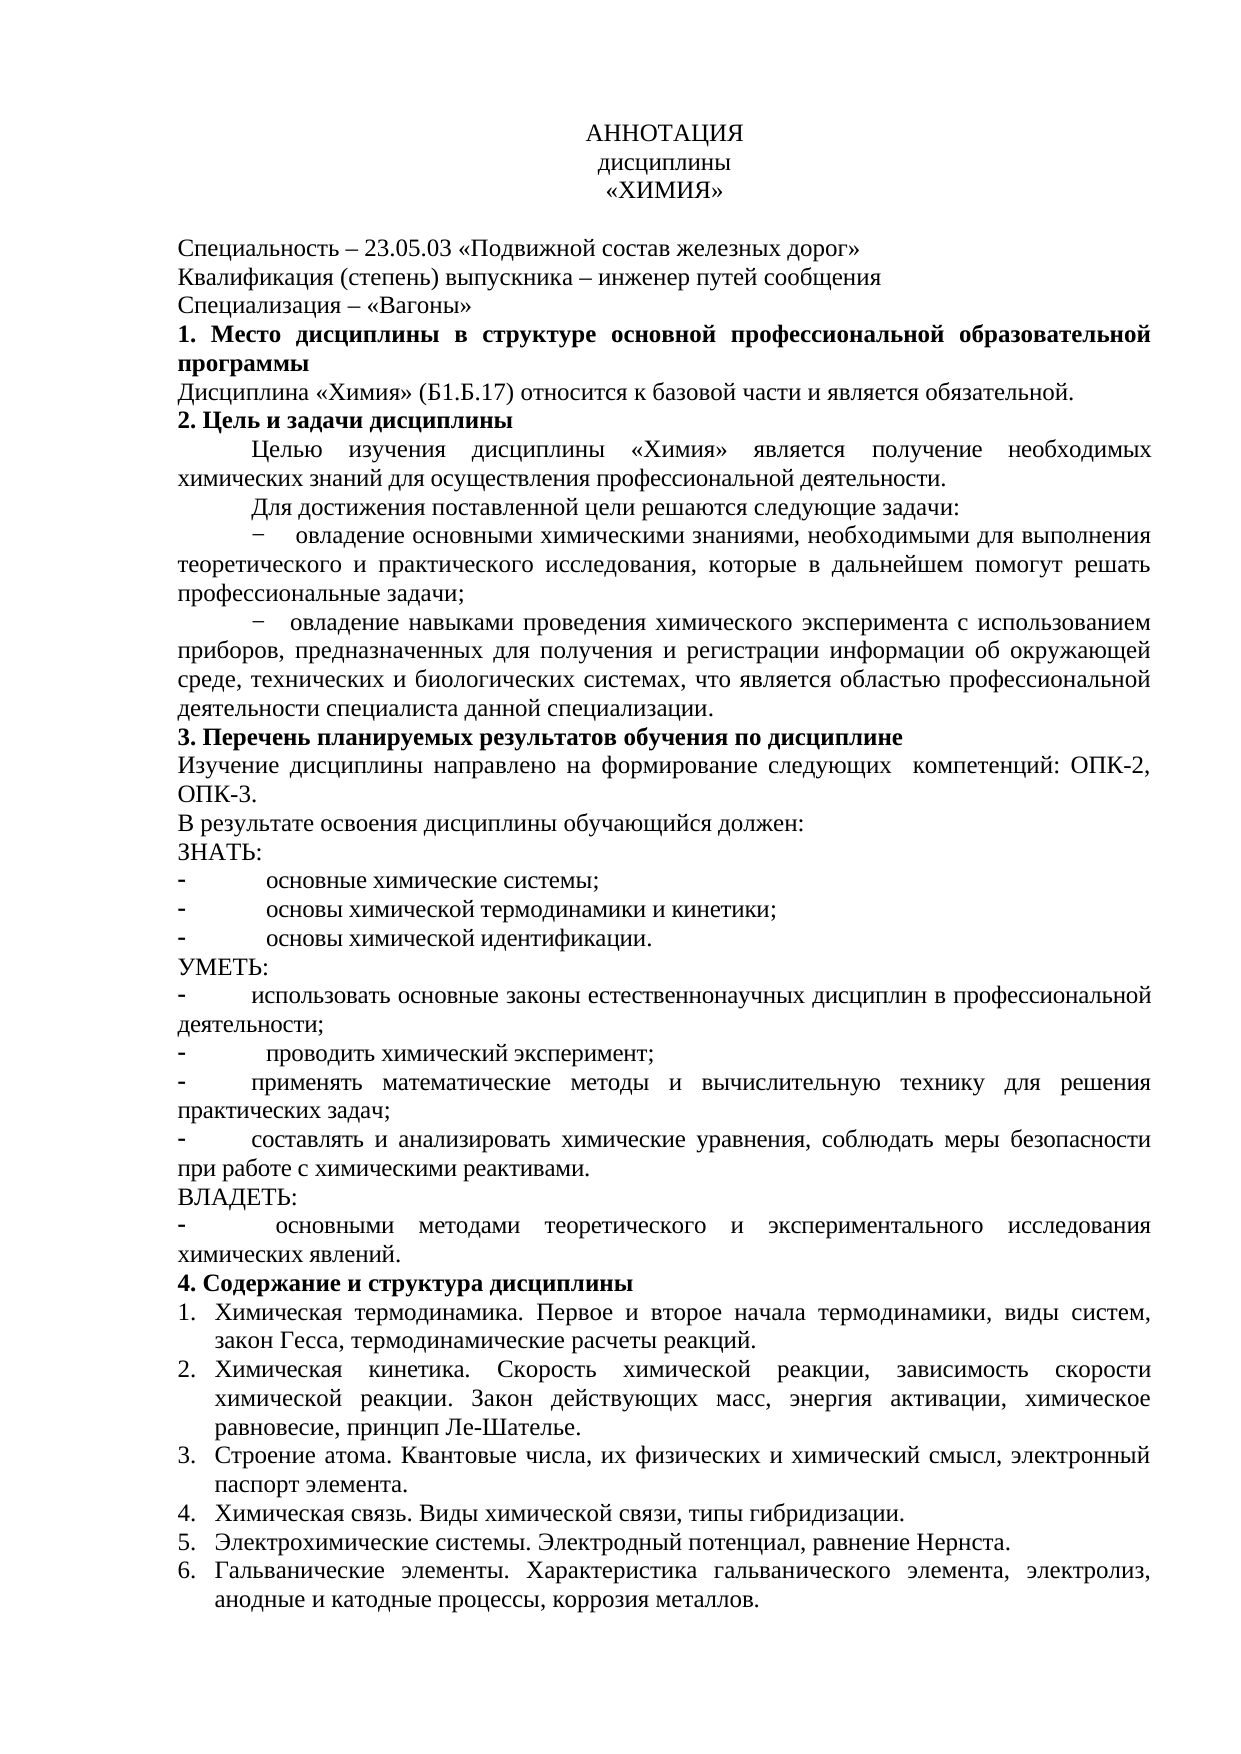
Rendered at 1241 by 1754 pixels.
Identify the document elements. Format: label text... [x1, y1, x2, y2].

text Целью изучения дисциплины «Химия» является получение необходимых химических знаний для осуществления профессиональной деятельности. [177, 434, 1152, 492]
list Электрохимические системы. Электродный потенциал, равнение Нернста. [177, 1527, 1152, 1556]
text В результате освоения дисциплины обучающийся должен: [177, 808, 1152, 837]
list составлять и анализировать химические уравнения, соблюдать меры безопасности при работе с химическими реактивами. [177, 1124, 1152, 1182]
text Квалификация (степень) выпускника – инженер путей сообщения [177, 262, 1152, 291]
text АННОТАЦИЯ [177, 118, 1152, 147]
text Специальность – 23.05.03 «Подвижной состав железных дорог» [177, 233, 1152, 262]
text 4. Содержание и структура дисциплины [177, 1268, 1152, 1297]
text ЗНАТЬ: [177, 837, 1152, 866]
list проводить химический эксперимент; [177, 1038, 1152, 1067]
list применять математические методы и вычислительную технику для решения практических задач; [177, 1067, 1152, 1124]
list основные химические системы; [177, 866, 1152, 894]
text УМЕТЬ: [177, 952, 1152, 981]
list Строение атома. Квантовые числа, их физических и химический смысл, электронный паспорт элемента. [177, 1441, 1152, 1498]
list основными методами теоретического и экспериментального исследования химических явлений. [177, 1211, 1152, 1268]
text Изучение дисциплины направлено на формирование следующих компетенций: ОПК-2, ОПК-3. [177, 751, 1152, 808]
text ВЛАДЕТЬ: [177, 1182, 1152, 1211]
list основы химической термодинамики и кинетики; [177, 894, 1152, 923]
list Гальванические элементы. Характеристика гальванического элемента, электролиз, анодные и катодные процессы, коррозия металлов. [177, 1556, 1152, 1613]
list основы химической идентификации. [177, 923, 1152, 952]
text Дисциплина «Химия» (Б1.Б.17) относится к базовой части и является обязательной. [177, 377, 1152, 406]
text Специализация – «Вагоны» [177, 291, 1152, 319]
text 2. Цель и задачи дисциплины [177, 406, 1152, 434]
list Химическая связь. Виды химической связи, типы гибридизации. [177, 1498, 1152, 1527]
text «ХИМИЯ» [177, 176, 1152, 204]
text Для достижения поставленной цели решаются следующие задачи: [177, 492, 1152, 521]
text 3. Перечень планируемых результатов обучения по дисциплине [177, 722, 1152, 751]
list овладение основными химическими знаниями, необходимыми для выполнения теоретического и практического исследования, которые в дальнейшем помогут решать профессиональные задачи; [177, 521, 1152, 607]
list овладение навыками проведения химического эксперимента с использованием приборов, предназначенных для получения и регистрации информации об окружающей среде, технических и биологических системах, что является областью профессиональной деятельности специалиста данной специализации. [177, 607, 1152, 722]
list Химическая термодинамика. Первое и второе начала термодинамики, виды систем, закон Гесса, термодинамические расчеты реакций. [177, 1297, 1152, 1354]
text дисциплины [177, 147, 1152, 176]
text 1. Место дисциплины в структуре основной профессиональной образовательной программы [177, 319, 1152, 377]
list Химическая кинетика. Скорость химической реакции, зависимость скорости химической реакции. Закон действующих масс, энергия активации, химическое равновесие, принцип Ле-Шателье. [177, 1354, 1152, 1441]
list использовать основные законы естественнонаучных дисциплин в профессиональной деятельности; [177, 981, 1152, 1038]
